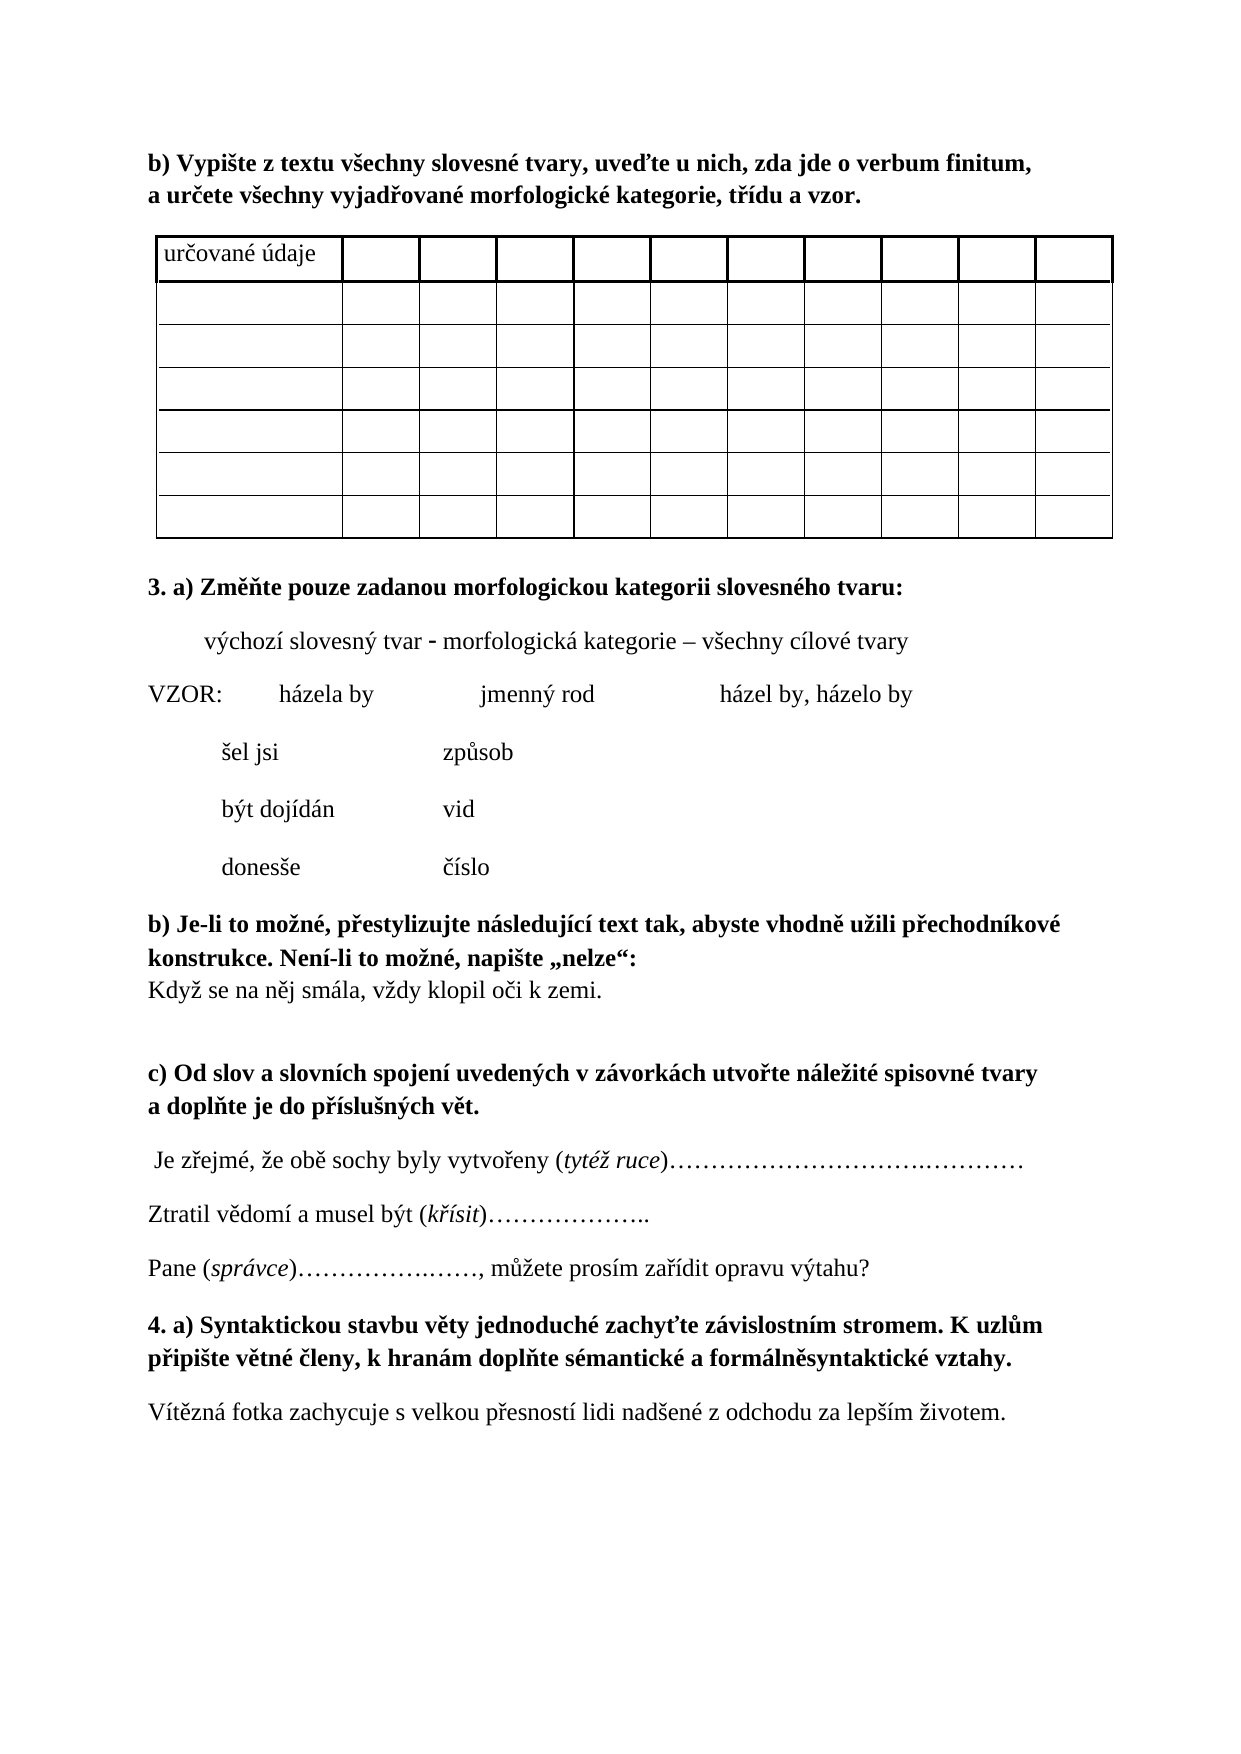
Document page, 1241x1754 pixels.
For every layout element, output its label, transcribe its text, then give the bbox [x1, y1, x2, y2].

table_cell [1036, 409, 1112, 452]
table_cell [497, 411, 573, 452]
table_cell [1036, 452, 1112, 494]
table_cell [343, 325, 419, 366]
table_cell [497, 283, 573, 324]
table_cell [575, 283, 650, 324]
table_cell [420, 411, 496, 452]
table_header [1037, 238, 1111, 279]
table_header [883, 238, 957, 279]
table_cell [805, 325, 881, 366]
table_cell [343, 368, 419, 409]
table_cell [420, 283, 496, 324]
table_cell [728, 325, 804, 366]
table_header [498, 238, 572, 279]
table_cell [575, 368, 650, 409]
table_header [729, 238, 803, 279]
table_cell [575, 453, 650, 494]
text VZOR: házela by jmenný rod házel by, házelo by [148, 679, 1093, 708]
table_cell [343, 411, 419, 452]
table_cell [959, 368, 1035, 409]
table_cell [157, 324, 342, 366]
table_cell [420, 496, 496, 537]
table_cell [497, 368, 573, 409]
table_cell [651, 283, 727, 324]
table_cell [497, 325, 573, 366]
table_cell [882, 411, 958, 452]
text šel jsi způsob [148, 737, 1093, 766]
table_cell [805, 283, 881, 324]
table_cell [805, 496, 881, 537]
table_cell [651, 325, 727, 366]
table_cell [575, 411, 650, 452]
text b) Vypište z textu všechny slovesné tvary, uveďte u nich, zda jde o verbum finitum, a určete všechny vyjadřované morfologické kategorie, třídu a vzor. [148, 148, 1093, 209]
table_header [652, 238, 726, 279]
table_cell [882, 368, 958, 409]
table_header [960, 238, 1034, 279]
table_cell [805, 453, 881, 494]
table_cell [1036, 280, 1112, 324]
table_cell [959, 453, 1035, 494]
text Ztratil vědomí a musel být (křísit)……………….. [148, 1199, 1093, 1228]
table_header [421, 238, 495, 279]
table_cell [575, 496, 650, 537]
table_header [575, 238, 649, 279]
table_cell [882, 496, 958, 537]
table_cell [1036, 324, 1112, 366]
text Je zřejmé, že obě sochy byly vytvořeny (tytéž ruce)………………………….………… [148, 1145, 1093, 1174]
table_cell [728, 368, 804, 409]
table_cell [882, 283, 958, 324]
table_cell [157, 409, 342, 452]
table_cell [1036, 366, 1112, 409]
table_cell [575, 325, 650, 366]
table_cell [1036, 495, 1112, 537]
text Když se na něj smála, vždy klopil oči k zemi. [148, 976, 1093, 1004]
table_cell [959, 283, 1035, 324]
table_header [806, 238, 880, 279]
table_cell [805, 368, 881, 409]
table_cell [157, 366, 342, 409]
text 3. a) Změňte pouze zadanou morfologickou kategorii slovesného tvaru: [148, 572, 1093, 601]
table_cell [157, 281, 342, 324]
text 4. a) Syntaktickou stavbu věty jednoduché zachyťte závislostním stromem. K uzlům připište větné členy, k hranám doplňte sémantické a formálněsyntaktické vztahy. [148, 1310, 1093, 1372]
table_cell [343, 283, 419, 324]
table_cell [497, 453, 573, 494]
table_cell [728, 496, 804, 537]
table_cell [959, 496, 1035, 537]
table_cell [728, 283, 804, 324]
text donesše číslo [148, 852, 1093, 881]
table_cell [728, 453, 804, 494]
table_cell [959, 411, 1035, 452]
text Vítězná fotka zachycuje s velkou přesností lidi nadšené z odchodu za lepším životem. [148, 1397, 1093, 1426]
table_cell [343, 453, 419, 494]
table_cell [651, 453, 727, 494]
text b) Je-li to možné, přestylizujte následující text tak, abyste vhodně užili přechodníkové konstrukce. Není-li to možné, napište „nelze“: [148, 909, 1093, 971]
table_header určované údaje [158, 238, 341, 279]
table_header [344, 238, 418, 279]
table_cell [805, 411, 881, 452]
table_cell [157, 452, 342, 494]
table_cell [651, 496, 727, 537]
table_cell [497, 496, 573, 537]
table_cell [343, 496, 419, 537]
table_cell [882, 453, 958, 494]
text výchozí slovesný tvar morfologická kategorie – všechny cílové tvary [148, 626, 1093, 654]
table_cell [651, 368, 727, 409]
text Pane (správce)…………….……, můžete prosím zařídit opravu výtahu? [148, 1253, 1093, 1281]
table_cell [420, 368, 496, 409]
table_cell [728, 411, 804, 452]
table_cell [420, 453, 496, 494]
text být dojídán vid [148, 794, 1093, 823]
table_cell [882, 325, 958, 366]
table_cell [157, 495, 342, 537]
text c) Od slov a slovních spojení uvedených v závorkách utvořte náležité spisovné tvary a doplňte je do příslušných vět. [148, 1058, 1093, 1120]
table_cell [420, 325, 496, 366]
table_cell [651, 411, 727, 452]
table_cell [959, 325, 1035, 366]
